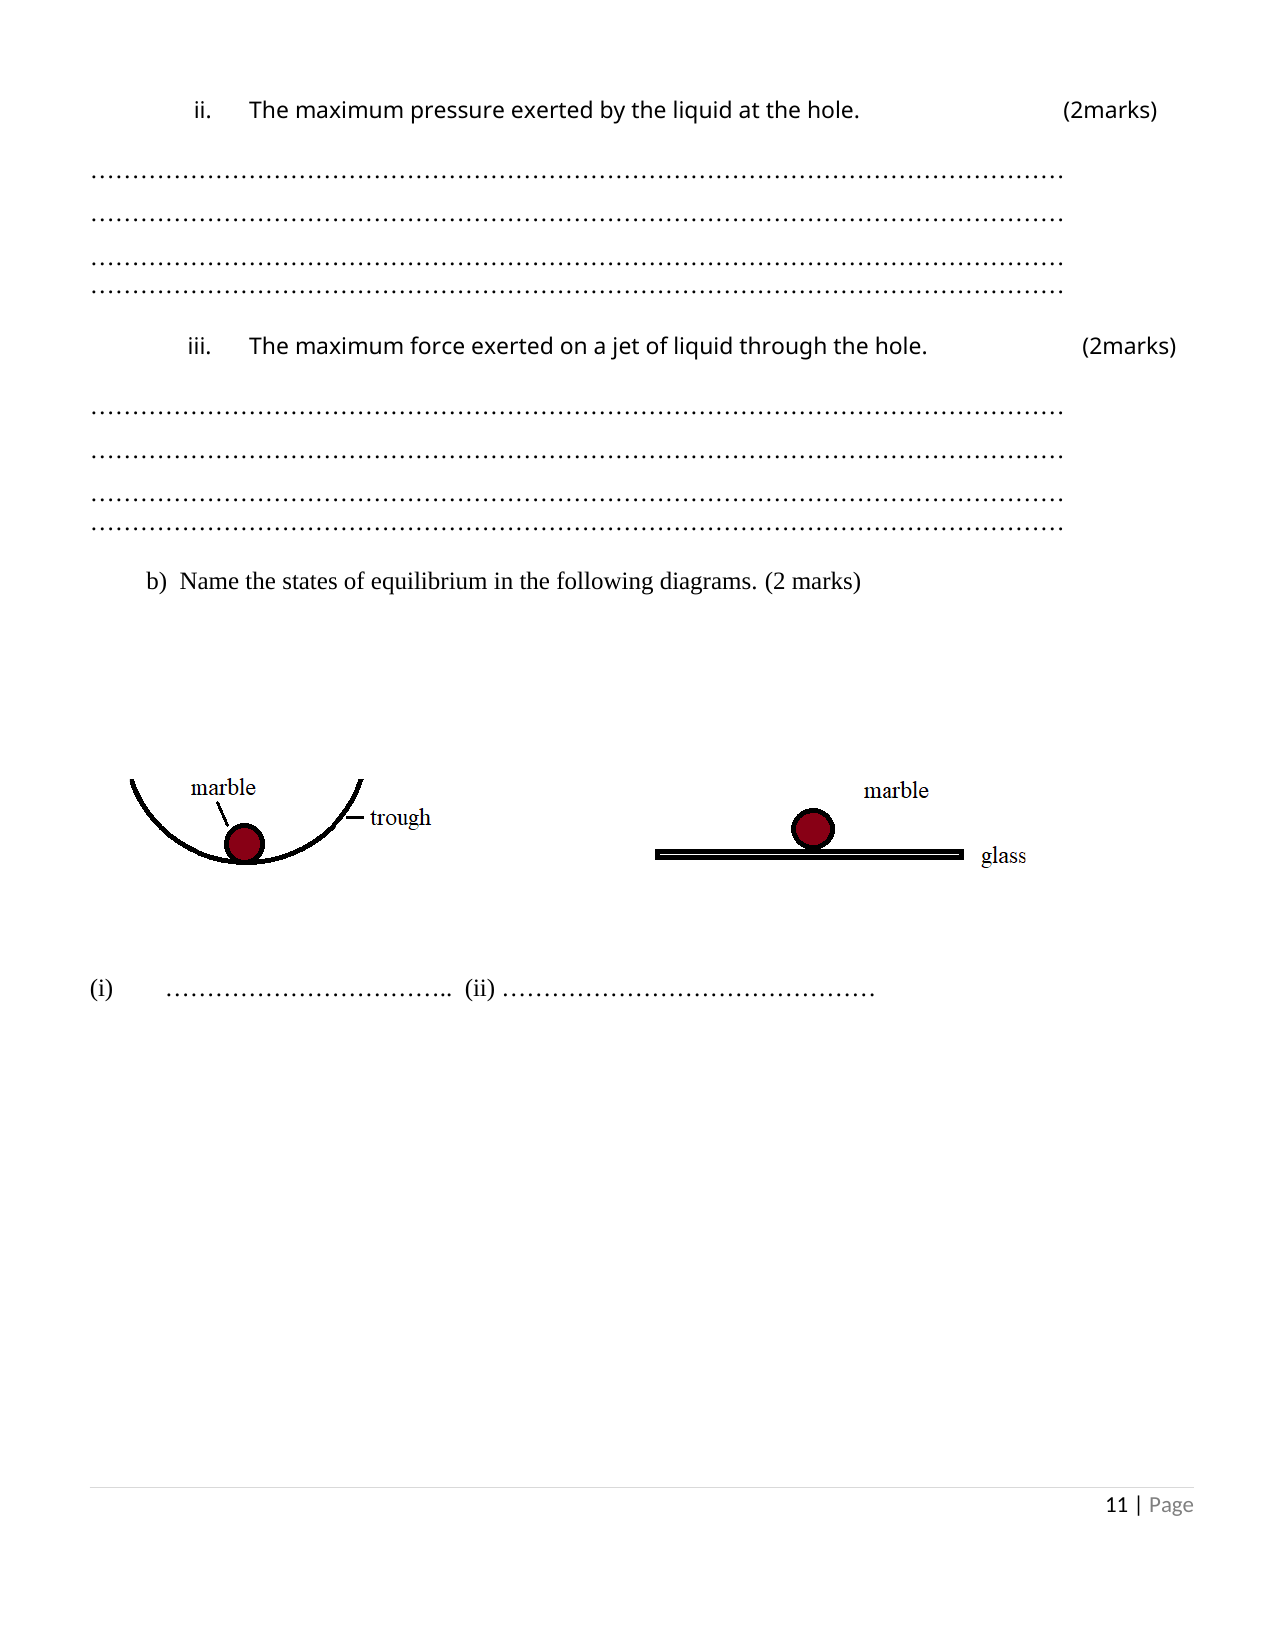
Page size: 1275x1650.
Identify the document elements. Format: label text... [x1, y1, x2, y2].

text (i) …………………………….. (ii) ……………………………………… [89, 973, 1194, 1001]
text ……………………………………………………………………………………………………… [89, 198, 1194, 227]
list The maximum force exerted on a jet of liquid through the hole. (2marks) [211, 330, 1194, 361]
text ……………………………………………………………………………………………………… [89, 270, 1194, 299]
text ……………………………………………………………………………………………………… [89, 478, 1194, 507]
text ……………………………………………………………………………………………………… [89, 155, 1194, 184]
text ……………………………………………………………………………………………………… [89, 507, 1194, 535]
text b) Name the states of equilibrium in the following diagrams. (2 marks) [146, 566, 1194, 595]
picture [129, 778, 1026, 868]
list The maximum pressure exerted by the liquid at the hole. (2marks) [211, 94, 1194, 125]
text ……………………………………………………………………………………………………… [89, 391, 1194, 420]
text ……………………………………………………………………………………………………… [89, 242, 1194, 270]
text ……………………………………………………………………………………………………… [89, 435, 1194, 463]
